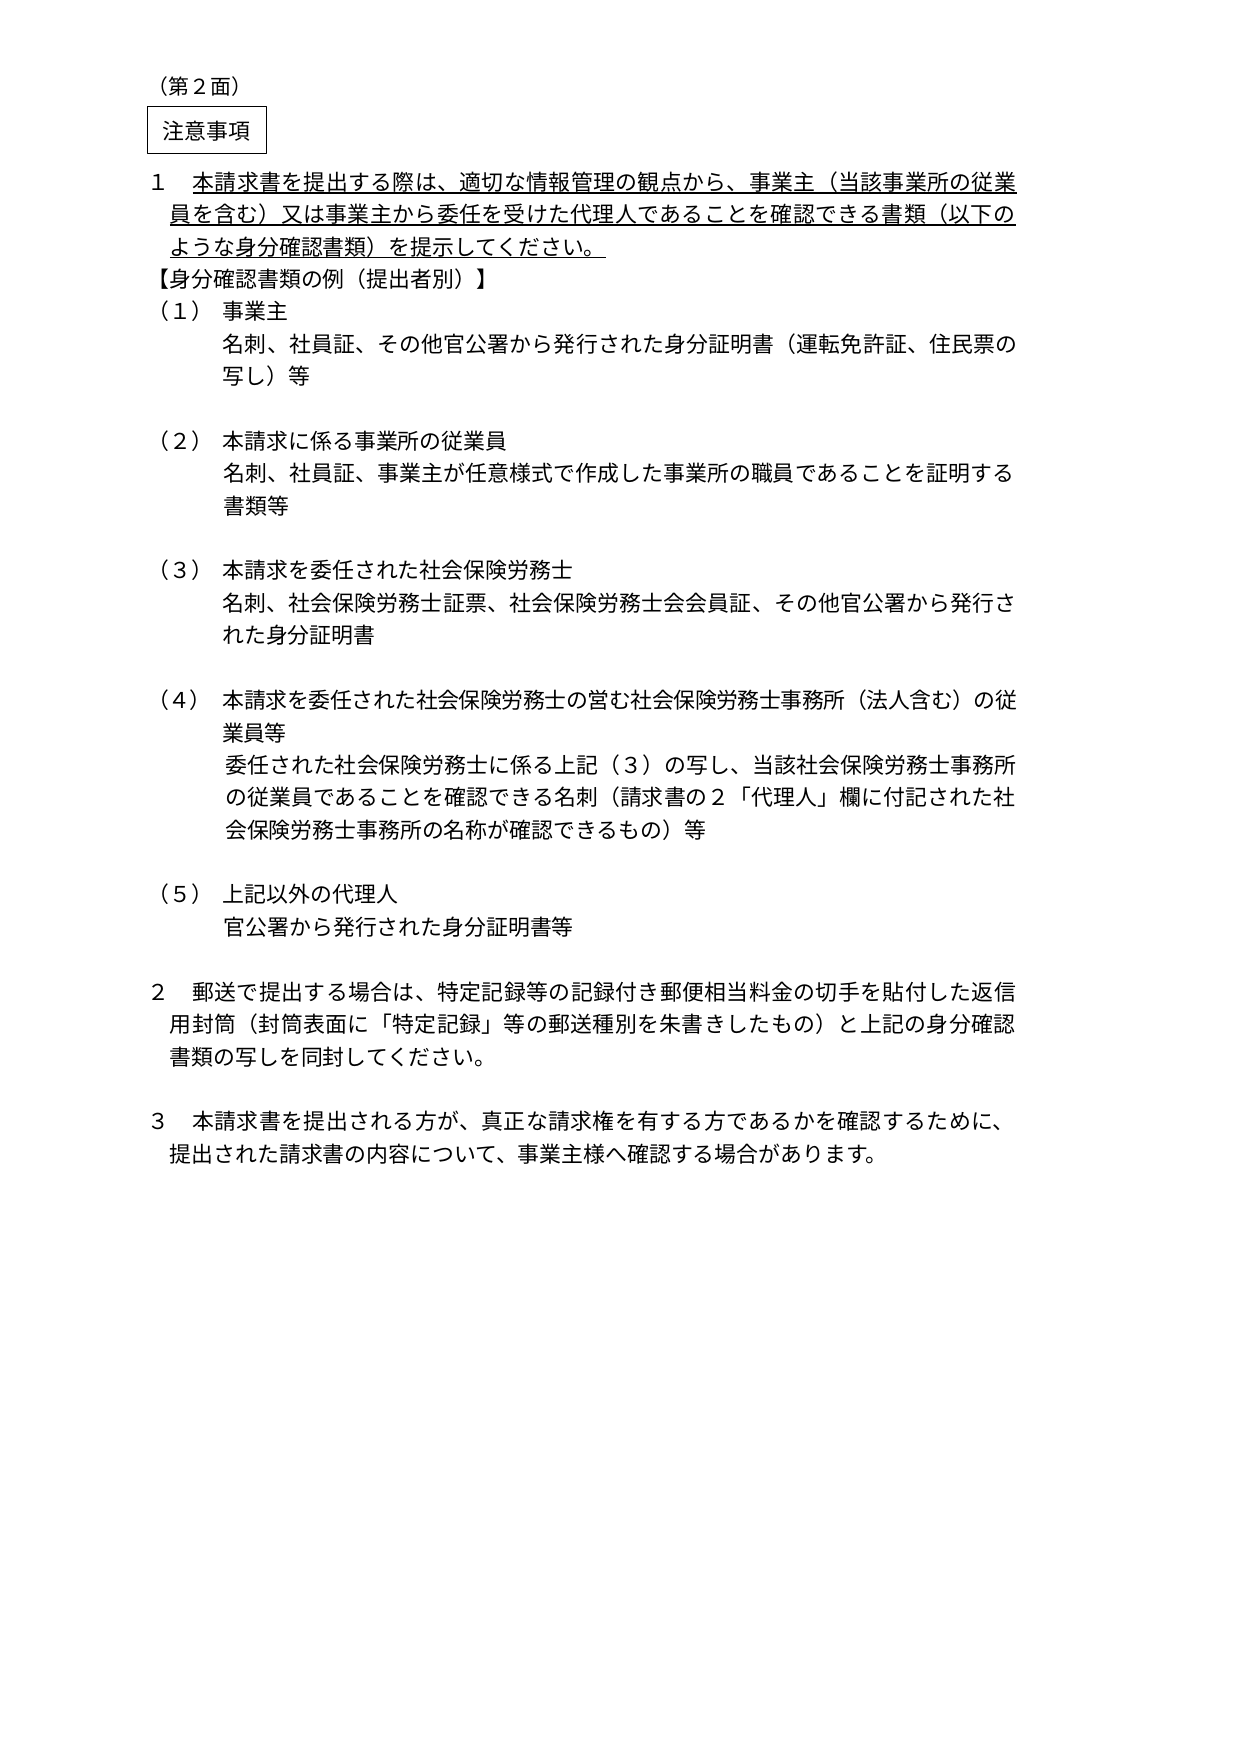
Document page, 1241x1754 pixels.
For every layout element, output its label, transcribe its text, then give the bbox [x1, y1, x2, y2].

text 名刺、社員証、その他官公署から発行された身分証明書（運転免許証、住民票の写し）等 [223, 326, 1017, 391]
list 本請求に係る事業所の従業員 [148, 424, 1017, 456]
text １ 本請求書を提出する際は、適切な情報管理の観点から、事業主（当該事業所の従業員を含む）又は事業主から委任を受けた代理人であることを確認できる書類（以下のような身分確認書類）を提示してください。 [148, 164, 1017, 262]
list 本請求を委任された社会保険労務士 [148, 553, 1017, 586]
list 本請求を委任された社会保険労務士の営む社会保険労務士事務所（法人含む）の従業員等 [148, 683, 1017, 748]
list 事業主 [148, 294, 1017, 326]
text ２ 郵送で提出する場合は、特定記録等の記録付き郵便相当料金の切手を貼付した返信用封筒（封筒表面に「特定記録」等の郵送種別を朱書きしたもの）と上記の身分確認書類の写しを同封してください。 [148, 974, 1017, 1072]
text 【身分確認書類の例（提出者別）】 [148, 262, 1017, 294]
list 名刺、社会保険労務士証票、社会保険労務士会会員証、その他官公署から発行された身分証明書 [222, 586, 1017, 650]
text ３ 本請求書を提出される方が、真正な請求権を有する方であるかを確認するために、提出された請求書の内容について、事業主様へ確認する場合があります。 [148, 1104, 1017, 1169]
list 上記以外の代理人 [148, 877, 1017, 909]
list 委任された社会保険労務士に係る上記（３）の写し、当該社会保険労務士事務所の従業員であることを確認できる名刺（請求書の２「代理人」欄に付記された社会保険労務士事務所の名称が確認できるもの）等 [225, 748, 1017, 845]
list 名刺、社員証、事業主が任意様式で作成した事業所の職員であることを証明する書類等 [223, 456, 1017, 521]
list 官公署から発行された身分証明書等 [223, 909, 1017, 942]
